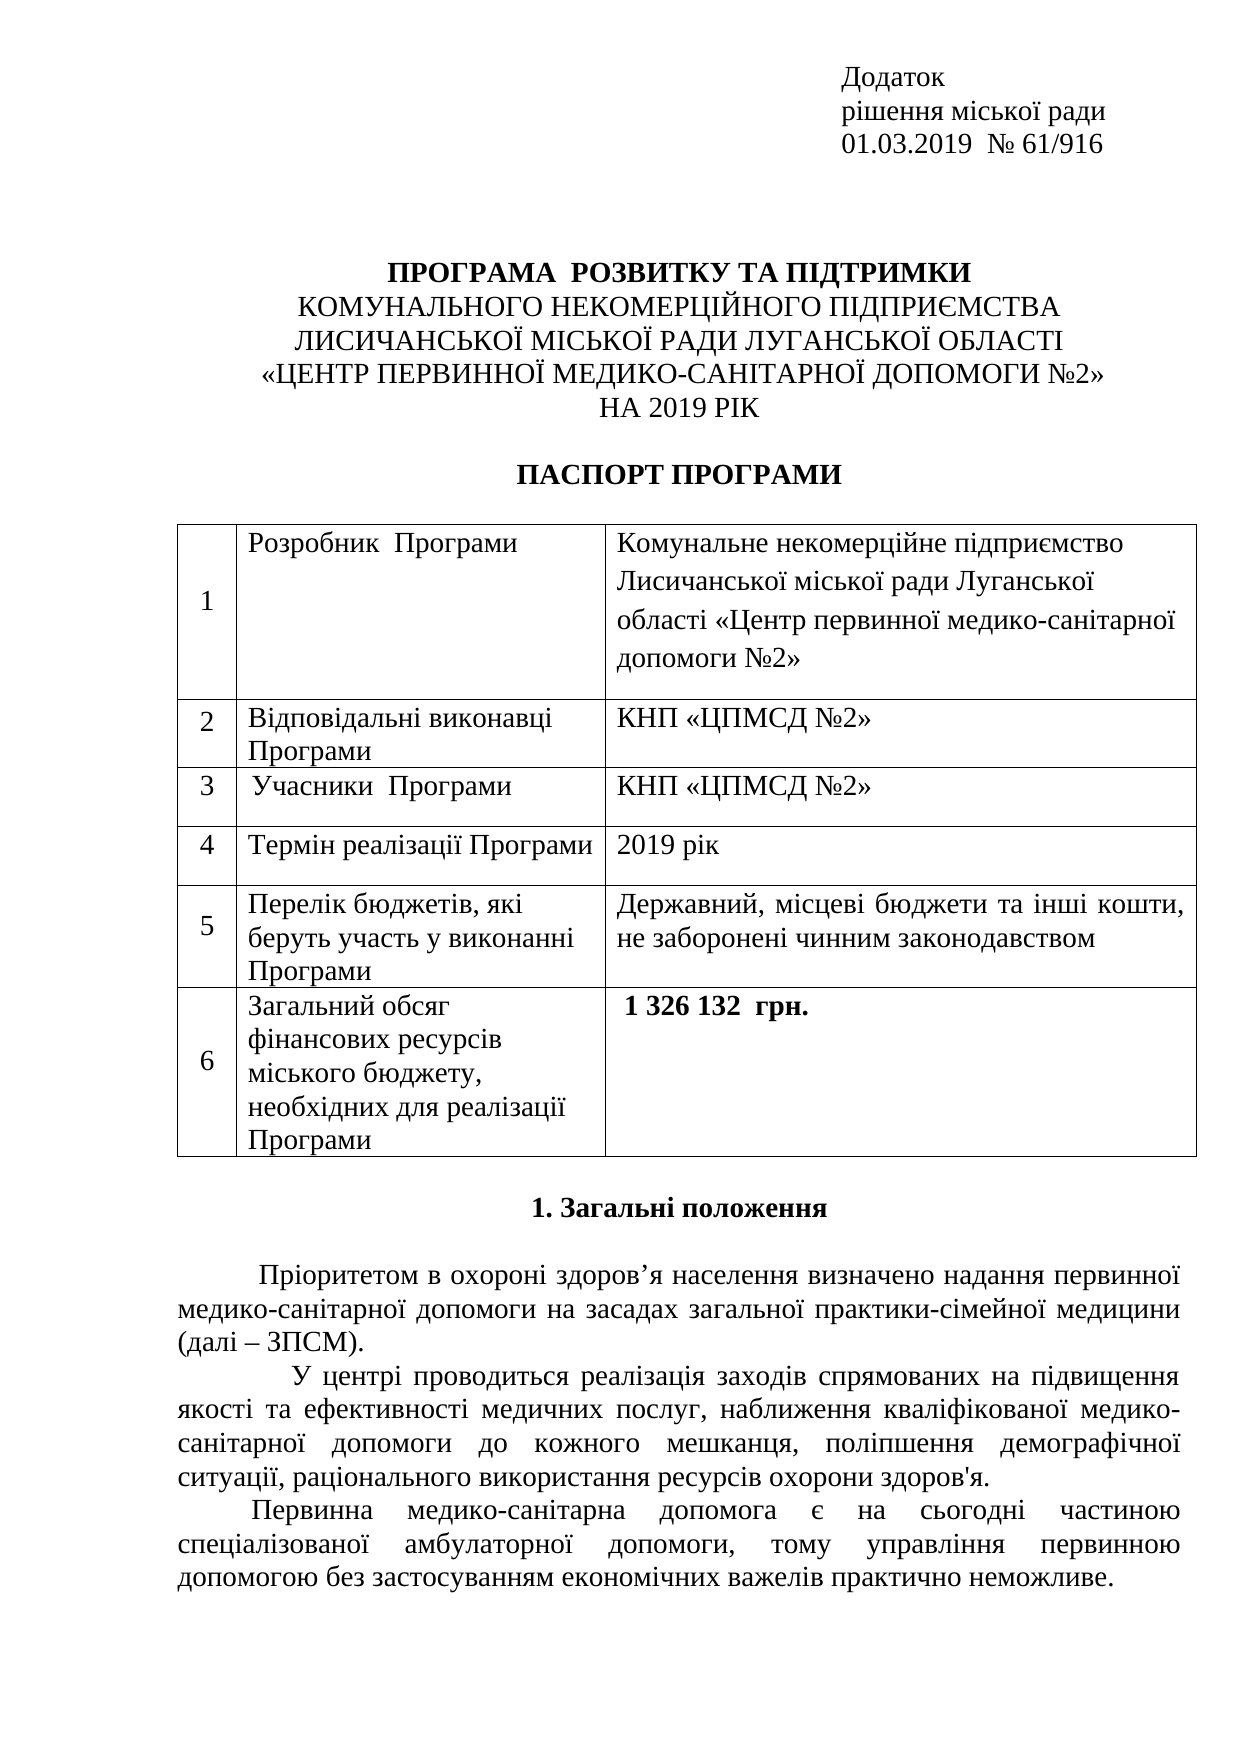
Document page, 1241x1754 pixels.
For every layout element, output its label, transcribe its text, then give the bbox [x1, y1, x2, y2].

table_cell 3 [178, 768, 236, 826]
table_cell 2019 рік [606, 827, 1196, 885]
text «ЦЕНТР ПЕРВИННОЇ МЕДИКО-САНІТАРНОЇ ДОПОМОГИ №2» [177, 356, 1181, 390]
table_cell Перелік бюджетів, які беруть участь у виконанні Програми [237, 886, 605, 987]
text Додаток [841, 59, 1181, 93]
text комунальноГО некомерційноГО підприємствА [177, 289, 1181, 323]
table_header Розробник Програми [237, 525, 605, 699]
table_cell Термін реалізації Програми [237, 827, 605, 885]
text 1. Загальні положення [177, 1190, 1181, 1224]
text НА 2019 РІК [177, 390, 1181, 423]
text Первинна медико-санітарна допомога є на сьогодні частиною спеціалізованої амбулаторної допомоги, тому управління первинною допомогою без застосуванням економічних важелів практично неможливе. [177, 1492, 1181, 1593]
table_cell 5 [178, 886, 236, 987]
table_cell Відповідальні виконавці Програми [237, 700, 605, 767]
text ЛИСИЧАНСЬКОЇ МІСЬКОЇ РАДИ ЛУГАНСЬКОЇ ОБЛАСТІ [177, 323, 1181, 356]
text У центрі проводиться реалізація заходів спрямованих на підвищення якості та ефективності медичних послуг, наближення кваліфікованої медико-санітарної допомоги до кожного мешканця, поліпшення демографічної ситуації, раціонального використання ресурсів охорони здоров'я. [177, 1358, 1181, 1492]
text Пріоритетом в охороні здоров’я населення визначено надання первинної медико-санітарної допомоги на засадах загальної практики-сімейної медицини (далі – ЗПСМ). [177, 1257, 1181, 1358]
table_cell 1 326 132 грн. [606, 988, 1196, 1156]
text ПРОГРАМА РОЗВИТКУ ТА ПІДТРИМКИ [177, 256, 1181, 289]
text рішення міської ради [841, 93, 1181, 126]
table_cell 2 [178, 700, 236, 767]
table_cell КНП «ЦПМСД №2» [606, 700, 1196, 767]
table_cell Державний, місцеві бюджети та інші кошти, не заборонені чинним законодавством [606, 886, 1196, 987]
text ПАСПОРТ ПРОГРАМИ [177, 457, 1181, 490]
table_header Комунальне некомерційне підприємство Лисичанської міської ради Луганської області «Центр первинної медико-санітарної допомоги №2» [606, 525, 1196, 699]
table_header 1 [178, 525, 236, 699]
table_cell Учасники Програми [237, 768, 605, 826]
table_cell 4 [178, 827, 236, 885]
table_cell 6 [178, 988, 236, 1156]
text 01.03.2019 № 61/916 [841, 126, 1181, 160]
table_cell КНП «ЦПМСД №2» [606, 768, 1196, 826]
table_cell Загальний обсяг фінансових ресурсів міського бюджету, необхідних для реалізації Програми [237, 988, 605, 1156]
